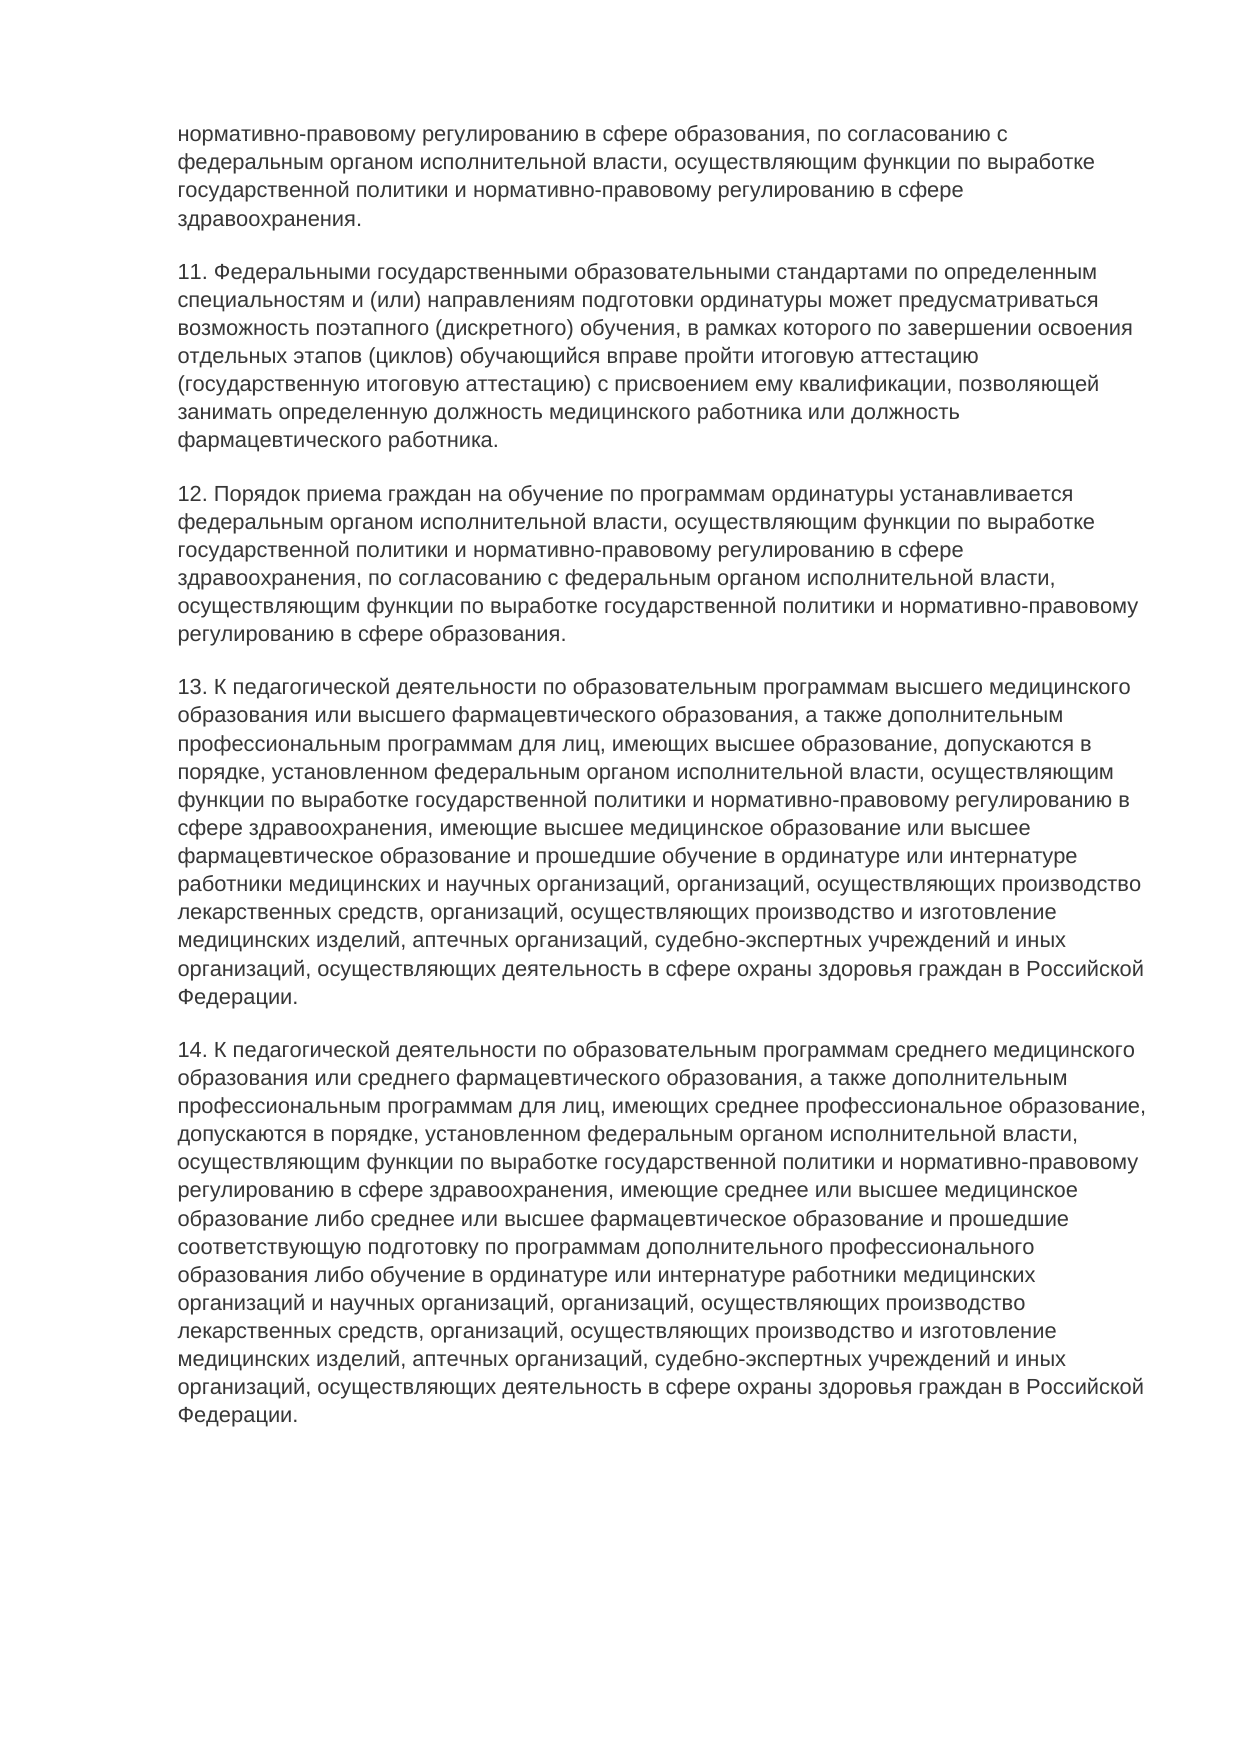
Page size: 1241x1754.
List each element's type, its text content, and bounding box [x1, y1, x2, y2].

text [177, 118, 1152, 231]
text 11. Федеральными государственными образовательными стандартами по определенным специальностям и (или) направлениям подготовки ординатуры может предусматриваться возможность поэтапного (дискретного) обучения, в рамках которого по завершении освоения отдельных этапов (циклов) обучающийся вправе пройти итоговую аттестацию (государственную итоговую аттестацию) с присвоением ему квалификации, позволяющей занимать определенную должность медицинского работника или должность фармацевтического работника. [177, 256, 1152, 452]
text 13. К педагогической деятельности по образовательным программам высшего медицинского образования или высшего фармацевтического образования, а также дополнительным профессиональным программам для лиц, имеющих высшее образование, допускаются в порядке, установленном федеральным органом исполнительной власти, осуществляющим функции по выработке государственной политики и нормативно-правовому регулированию в сфере здравоохранения, имеющие высшее медицинское образование или высшее фармацевтическое образование и прошедшие обучение в ординатуре или интернатуре работники медицинских и научных организаций, организаций, осуществляющих производство лекарственных средств, организаций, осуществляющих производство и изготовление медицинских изделий, аптечных организаций, судебно-экспертных учреждений и иных организаций, осуществляющих деятельность в сфере охраны здоровья граждан в Российской Федерации. [177, 671, 1152, 1009]
text 12. Порядок приема граждан на обучение по программам ординатуры устанавливается федеральным органом исполнительной власти, осуществляющим функции по выработке государственной политики и нормативно-правовому регулированию в сфере здравоохранения, по согласованию с федеральным органом исполнительной власти, осуществляющим функции по выработке государственной политики и нормативно-правовому регулированию в сфере образования. [177, 477, 1152, 646]
text 14. К педагогической деятельности по образовательным программам среднего медицинского образования или среднего фармацевтического образования, а также дополнительным профессиональным программам для лиц, имеющих среднее профессиональное образование, допускаются в порядке, установленном федеральным органом исполнительной власти, осуществляющим функции по выработке государственной политики и нормативно-правовому регулированию в сфере здравоохранения, имеющие среднее или высшее медицинское образование либо среднее или высшее фармацевтическое образование и прошедшие соответствующую подготовку по программам дополнительного профессионального образования либо обучение в ординатуре или интернатуре работники медицинских организаций и научных организаций, организаций, осуществляющих производство лекарственных средств, организаций, осуществляющих производство и изготовление медицинских изделий, аптечных организаций, судебно-экспертных учреждений и иных организаций, осуществляющих деятельность в сфере охраны здоровья граждан в Российской Федерации. [177, 1034, 1152, 1427]
